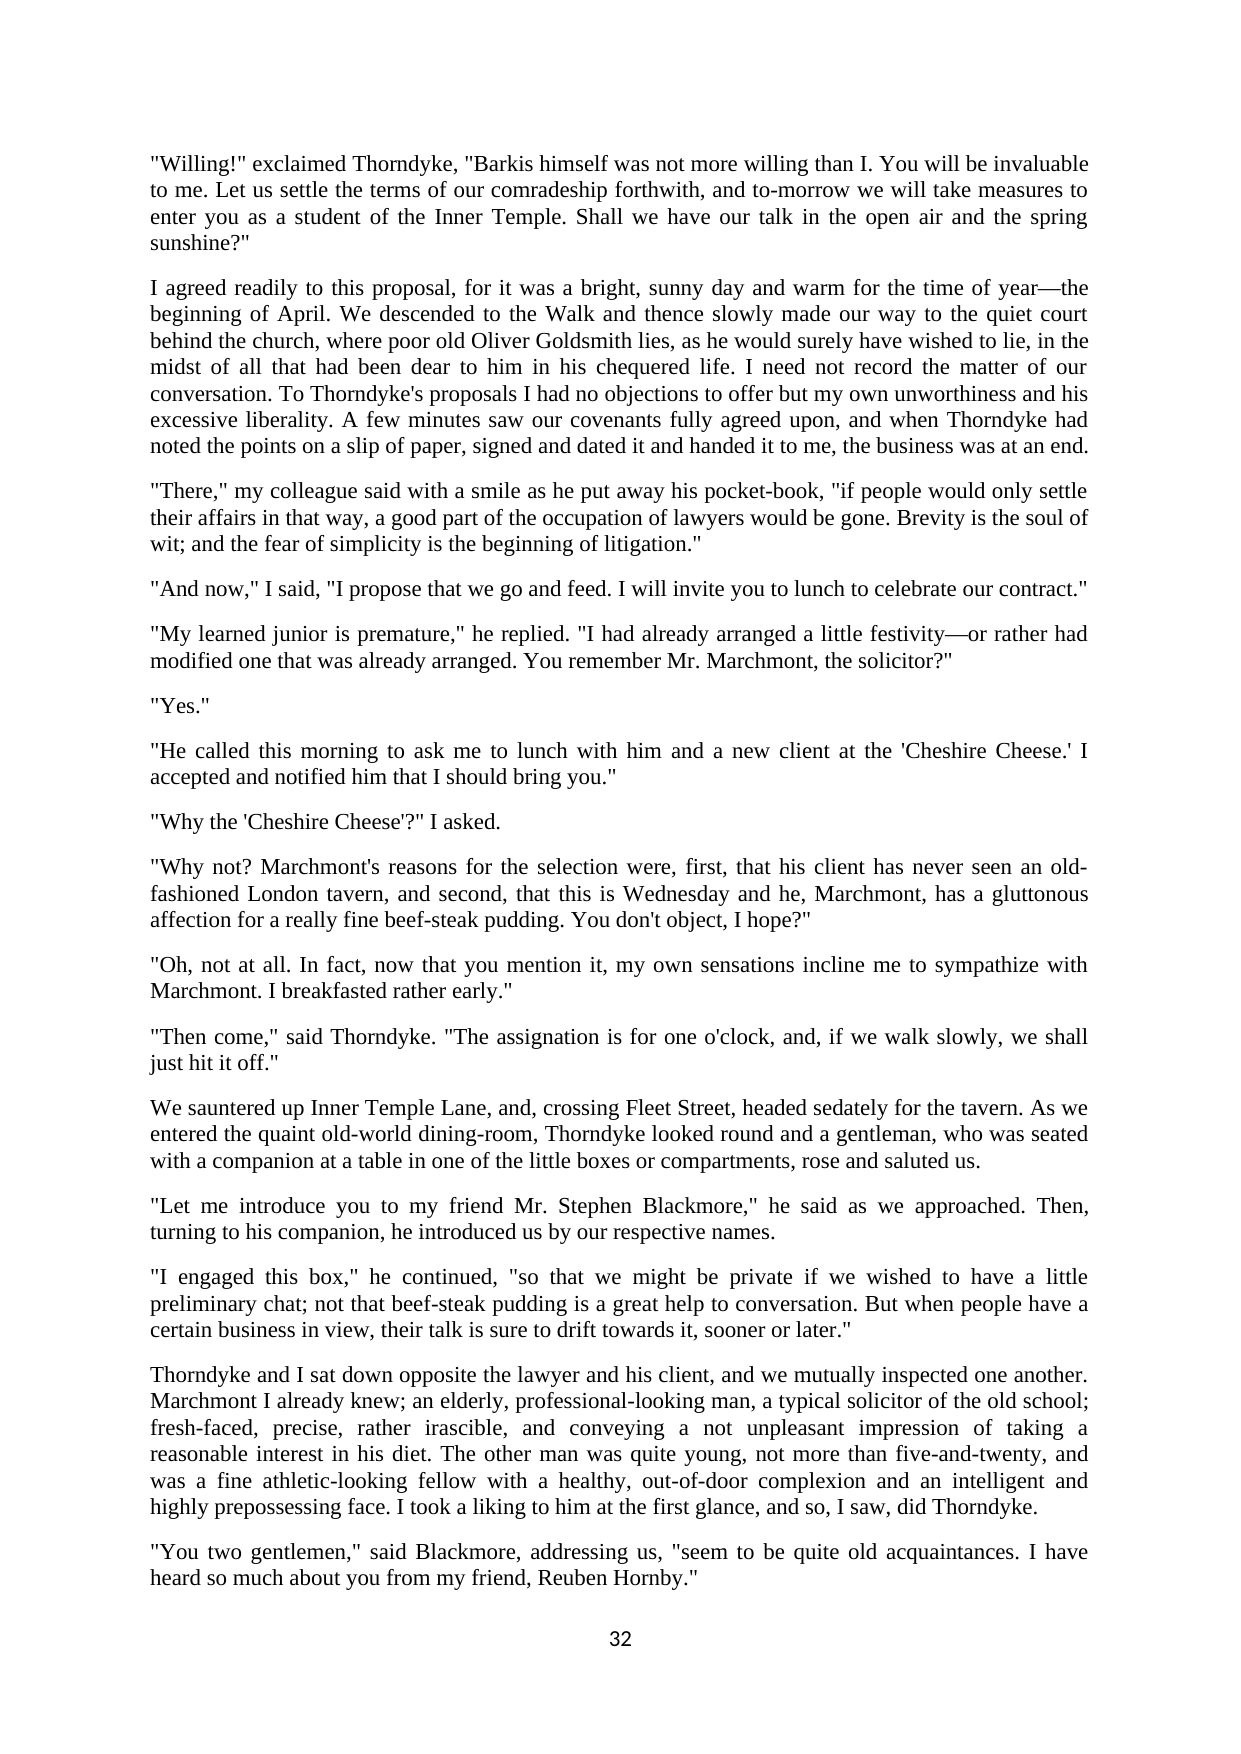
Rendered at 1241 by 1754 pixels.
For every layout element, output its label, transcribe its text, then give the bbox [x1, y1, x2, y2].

text "Why not? Marchmont's reasons for the selection were, first, that his client has never seen an old-fashioned London tavern, and second, that this is Wednesday and he, Marchmont, has a gluttonous affection for a really fine beef-steak pudding. You don't object, I hope?" [150, 853, 1090, 932]
text We sauntered up Inner Temple Lane, and, crossing Fleet Street, headed sedately for the tavern. As we entered the quaint old-world dining-room, Thorndyke looked round and a gentleman, who was seated with a companion at a table in one of the little boxes or compartments, rose and saluted us. [150, 1094, 1090, 1173]
text "My learned junior is premature," he replied. "I had already arranged a little festivity—or rather had modified one that was already arranged. You remember Mr. Marchmont, the solicitor?" [150, 620, 1090, 673]
text "He called this morning to ask me to lunch with him and a new client at the 'Cheshire Cheese.' I accepted and notified him that I should bring you." [150, 737, 1090, 789]
text "I engaged this box," he continued, "so that we might be private if we wished to have a little preliminary chat; not that beef-steak pudding is a great help to conversation. But when people have a certain business in view, their talk is sure to drift towards it, sooner or later." [150, 1263, 1090, 1342]
text "You two gentlemen," said Blackmore, addressing us, "seem to be quite old acquaintances. I have heard so much about you from my friend, Reuben Hornby." [150, 1538, 1090, 1591]
text "There," my colleague said with a smile as he put away his pocket-book, "if people would only settle their affairs in that way, a good part of the occupation of lawyers would be gone. Brevity is the soul of wit; and the fear of simplicity is the beginning of litigation." [150, 477, 1090, 556]
text "Then come," said Thorndyke. "The assignation is for one o'clock, and, if we walk slowly, we shall just hit it off." [150, 1023, 1090, 1075]
text Thorndyke and I sat down opposite the lawyer and his client, and we mutually inspected one another. Marchmont I already knew; an elderly, professional-looking man, a typical solicitor of the old school; fresh-faced, precise, rather irascible, and conveying a not unpleasant impression of taking a reasonable interest in his diet. The other man was quite young, not more than five-and-twenty, and was a fine athletic-looking fellow with a healthy, out-of-door complexion and an intelligent and highly prepossessing face. I took a liking to him at the first glance, and so, I saw, did Thorndyke. [150, 1361, 1090, 1519]
text "Oh, not at all. In fact, now that you mention it, my own sensations incline me to sympathize with Marchmont. I breakfasted rather early." [150, 951, 1090, 1004]
text "Why the 'Cheshire Cheese'?" I asked. [150, 808, 1090, 835]
text "And now," I said, "I propose that we go and feed. I will invite you to lunch to celebrate our contract." [150, 575, 1090, 602]
text I agreed readily to this proposal, for it was a bright, sunny day and warm for the time of year—the beginning of April. We descended to the Walk and thence slowly made our way to the quiet court behind the church, where poor old Oliver Goldsmith lies, as he would surely have wished to lie, in the midst of all that had been dear to him in his chequered life. I need not record the matter of our conversation. To Thorndyke's proposals I had no objections to offer but my own unworthiness and his excessive liberality. A few minutes saw our covenants fully agreed upon, and when Thorndyke had noted the points on a slip of paper, signed and dated it and handed it to me, the business was at an end. [150, 274, 1090, 459]
text "Let me introduce you to my friend Mr. Stephen Blackmore," he said as we approached. Then, turning to his companion, he introduced us by our respective names. [150, 1192, 1090, 1245]
text "Yes." [150, 692, 1090, 718]
text "Willing!" exclaimed Thorndyke, "Barkis himself was not more willing than I. You will be invaluable to me. Let us settle the terms of our comradeship forthwith, and to-morrow we will take measures to enter you as a student of the Inner Temple. Shall we have our talk in the open air and the spring sunshine?" [150, 150, 1090, 255]
